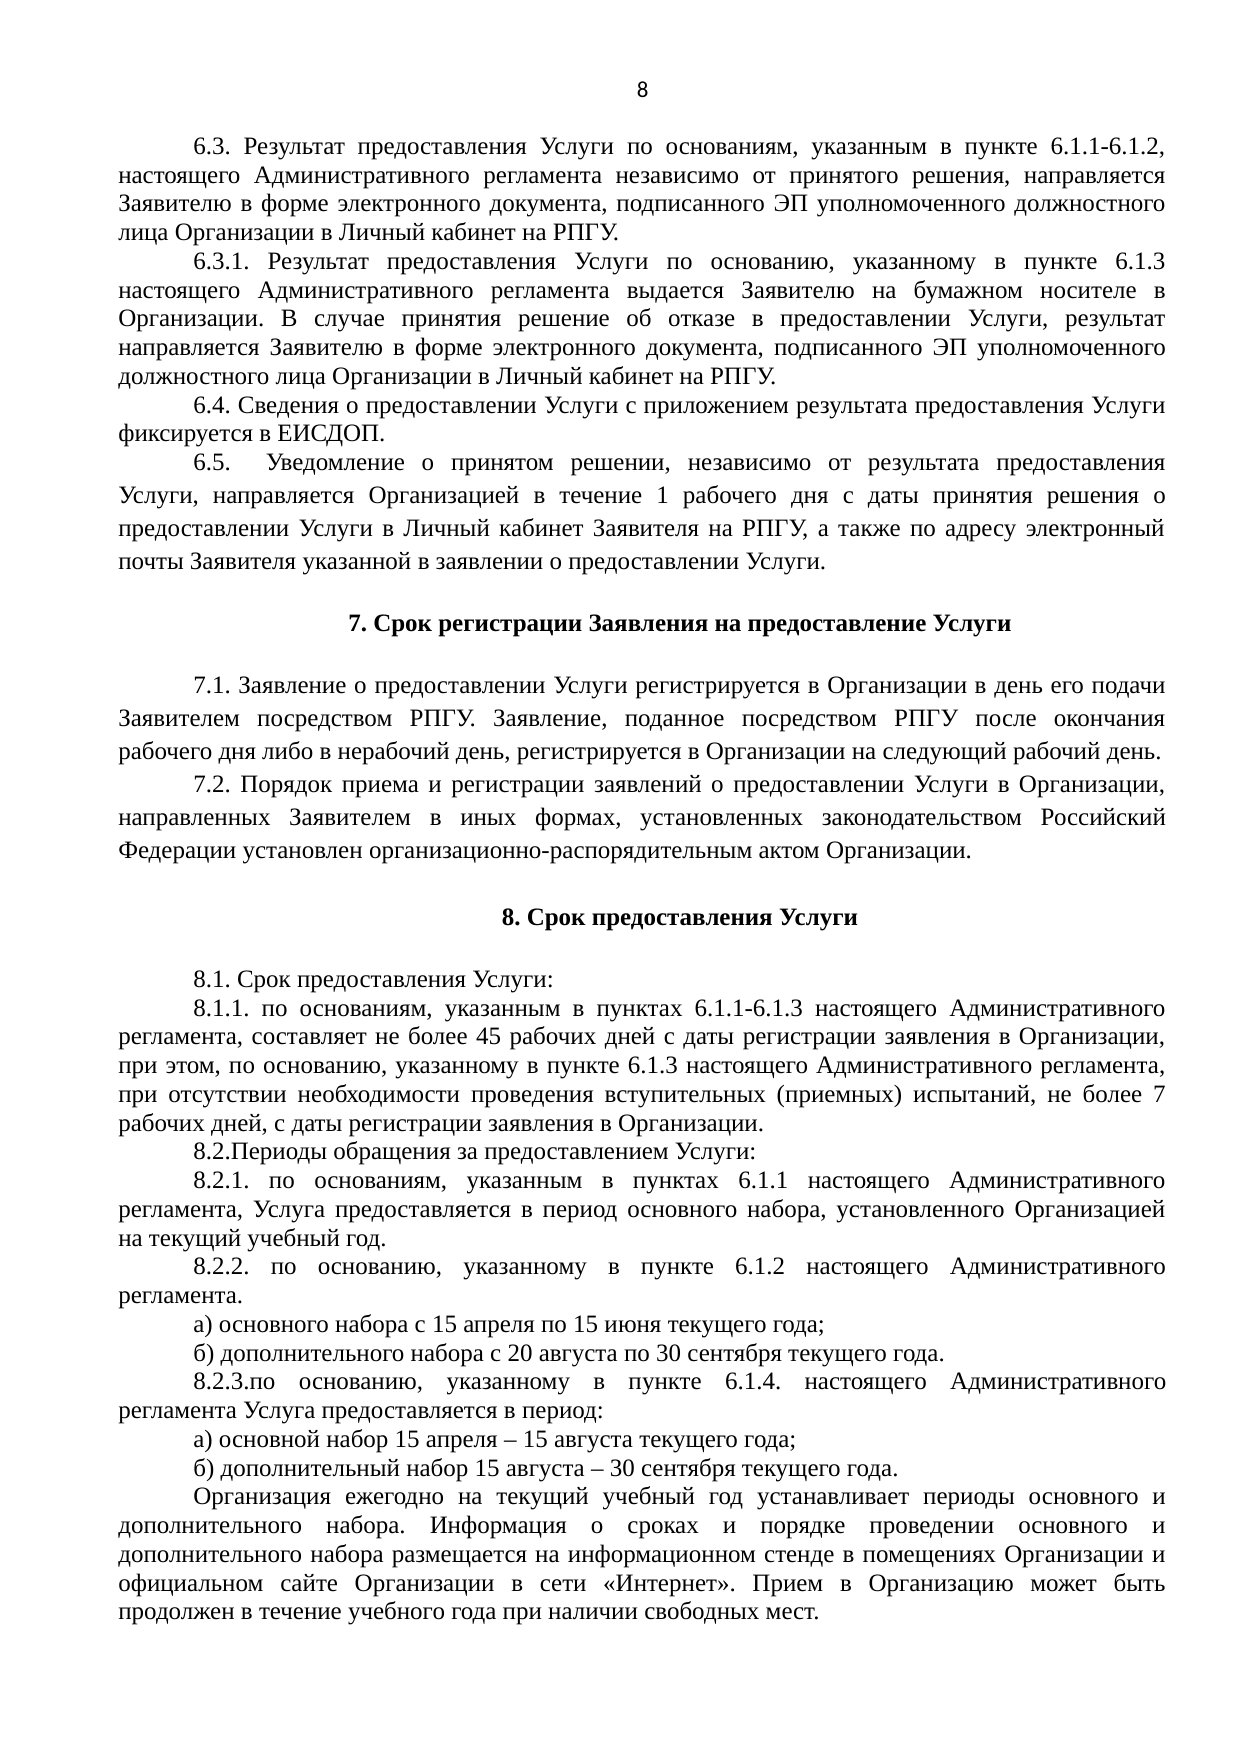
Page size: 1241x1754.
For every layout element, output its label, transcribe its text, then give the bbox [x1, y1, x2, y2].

text 8.1.1. по основаниям, указанным в пунктах 6.1.1-6.1.3 настоящего Административного регламента, составляет не более 45 рабочих дней с даты регистрации заявления в Организации, при этом, по основанию, указанному в пункте 6.1.3 настоящего Административного регламента, при отсутствии необходимости проведения вступительных (приемных) испытаний, не более 7 рабочих дней, с даты регистрации заявления в Организации. [118, 993, 1167, 1136]
text а) основной набор 15 апреля – 15 августа текущего года; [118, 1424, 1167, 1453]
text 8.2.3.по основанию, указанному в пункте 6.1.4. настоящего Административного регламента Услуга предоставляется в период: [118, 1366, 1167, 1424]
subtitle 7. Срок регистрации Заявления на предоставление Услуги [118, 608, 1167, 637]
text б) дополнительный набор 15 августа – 30 сентября текущего года. [118, 1453, 1167, 1481]
text 8.2.1. по основаниям, указанным в пунктах 6.1.1 настоящего Административного регламента, Услуга предоставляется в период основного набора, установленного Организацией на текущий учебный год. [118, 1165, 1167, 1251]
text 8.2.Периоды обращения за предоставлением Услуги: [118, 1136, 1167, 1165]
text 6.3. Результат предоставления Услуги по основаниям, указанным в пункте 6.1.1-6.1.2, настоящего Административного регламента независимо от принятого решения, направляется Заявителю в форме электронного документа, подписанного ЭП уполномоченного должностного лица Организации в Личный кабинет на РПГУ. [118, 131, 1167, 246]
text а) основного набора с 15 апреля по 15 июня текущего года; [118, 1309, 1167, 1338]
text 8.2.2. по основанию, указанному в пункте 6.1.2 настоящего Административного регламента. [118, 1251, 1167, 1309]
text 6.4. Сведения о предоставлении Услуги с приложением результата предоставления Услуги фиксируется в ЕИСДОП. [118, 390, 1167, 447]
text 7.2. Порядок приема и регистрации заявлений о предоставлении Услуги в Организации, направленных Заявителем в иных формах, установленных законодательством Российский Федерации установлен организационно-распорядительным актом Организации. [118, 769, 1167, 864]
text 7.1. Заявление о предоставлении Услуги регистрируется в Организации в день его подачи Заявителем посредством РПГУ. Заявление, поданное посредством РПГУ после окончания рабочего дня либо в нерабочий день, регистрируется в Организации на следующий рабочий день. [118, 670, 1167, 765]
text б) дополнительного набора с 20 августа по 30 сентября текущего года. [118, 1338, 1167, 1366]
text 8.1. Срок предоставления Услуги: [118, 964, 1167, 993]
subtitle 8. Срок предоставления Услуги [118, 902, 1167, 930]
text Организация ежегодно на текущий учебный год устанавливает периоды основного и дополнительного набора. Информация о сроках и порядке проведении основного и дополнительного набора размещается на информационном стенде в помещениях Организации и официальном сайте Организации в сети «Интернет». Прием в Организацию может быть продолжен в течение учебного года при наличии свободных мест. [118, 1481, 1167, 1625]
list Уведомление о принятом решении, независимо от результата предоставления Услуги, направляется Организацией в течение 1 рабочего дня с даты принятия решения о предоставлении Услуги в Личный кабинет Заявителя на РПГУ, а также по адресу электронный почты Заявителя указанной в заявлении о предоставлении Услуги. [118, 447, 1167, 575]
text 6.3.1. Результат предоставления Услуги по основанию, указанному в пункте 6.1.3 настоящего Административного регламента выдается Заявителю на бумажном носителе в Организации. В случае принятия решение об отказе в предоставлении Услуги, результат направляется Заявителю в форме электронного документа, подписанного ЭП уполномоченного должностного лица Организации в Личный кабинет на РПГУ. [118, 246, 1167, 390]
